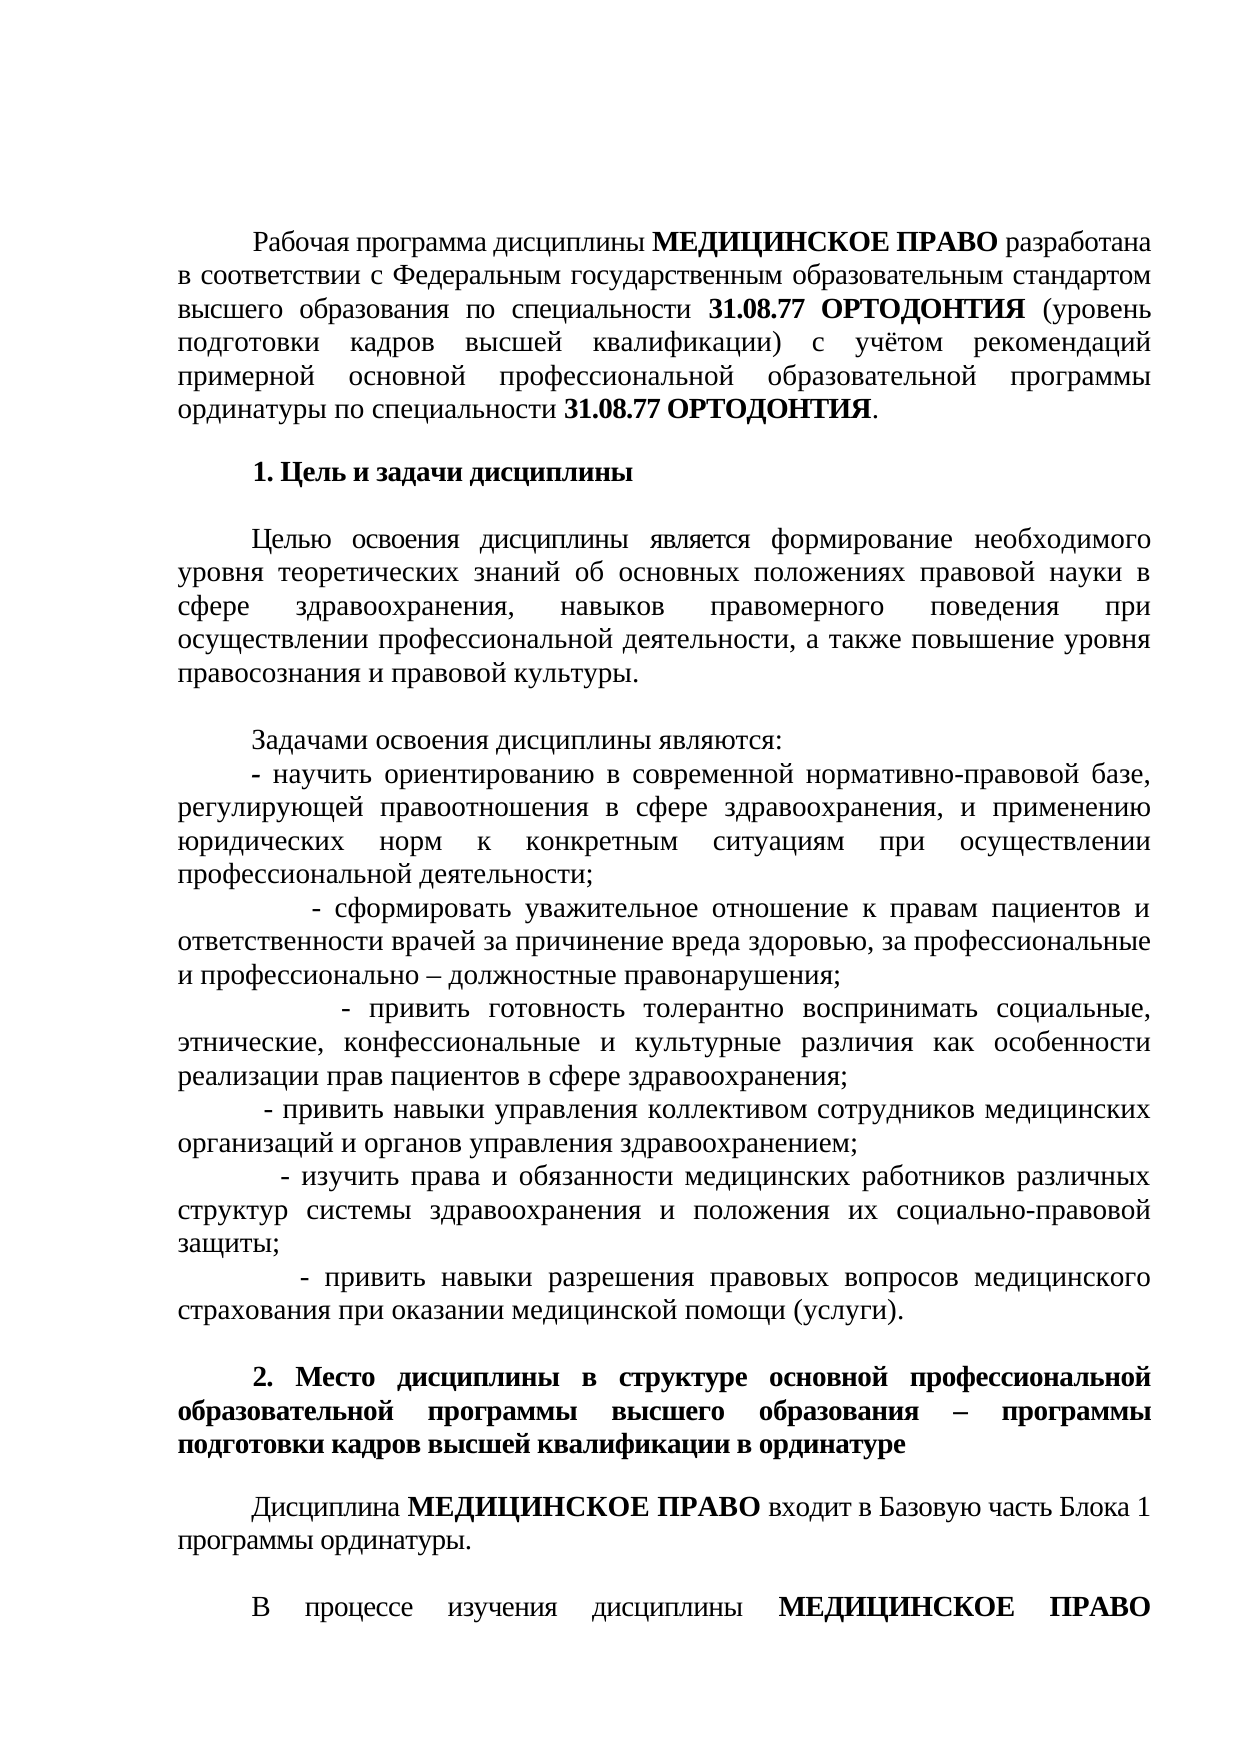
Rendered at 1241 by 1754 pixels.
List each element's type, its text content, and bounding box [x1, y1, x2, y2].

text - изучить права и обязанности медицинских работников различных структур системы здравоохранения и положения их социально-правовой защиты; [177, 1158, 1152, 1259]
text Рабочая программа дисциплины МЕДИЦИНСКОЕ ПРАВО разработана [177, 224, 1152, 257]
text - привить навыки разрешения правовых вопросов медицинского страхования при оказании медицинской помощи (услуги). [177, 1259, 1152, 1326]
text Дисциплина Медицинское право входит в Базовую часть Блока 1 программы ординатуры. [177, 1489, 1152, 1556]
text - научить ориентированию в современной нормативно-правовой базе, регулирующей правоотношения в сфере здравоохранения, и применению юридических норм к конкретным ситуациям при осуществлении профессиональной деятельности; [177, 756, 1152, 890]
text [177, 1589, 1152, 1623]
text в соответствии с Федеральным государственным образовательным стандартом высшего образования по специальности 31.08.77 ОРТОДОНТИЯ (уровень подготовки кадров высшей квалификации) с учётом рекомендаций примерной основной профессиональной образовательной программы ординатуры по специальности 31.08.77 ОРТОДОНТИЯ. [177, 257, 1152, 425]
text Задачами освоения дисциплины являются: [177, 722, 1152, 756]
text - сформировать уважительное отношение к правам пациентов и ответственности врачей за причинение вреда здоровью, за профессиональные и профессионально – должностные правонарушения; [177, 890, 1152, 991]
text 2. Место дисциплины в структуре основной профессиональной образовательной программы высшего образования – программы подготовки кадров высшей квалификации в ординатуре [177, 1359, 1152, 1460]
text - привить готовность толерантно воспринимать социальные, этнические, конфессиональные и культурные различия как особенности реализации прав пациентов в сфере здравоохранения; [177, 991, 1152, 1091]
text 1. Цель и задачи дисциплины [177, 454, 1152, 487]
text Целью освоения дисциплины является формирование необходимого уровня теоретических знаний об основных положениях правовой науки в сфере здравоохранения, навыков правомерного поведения при осуществлении профессиональной деятельности, а также повышение уровня правосознания и правовой культуры. [177, 521, 1152, 689]
text - привить навыки управления коллективом сотрудников медицинских организаций и органов управления здравоохранением; [177, 1091, 1152, 1158]
